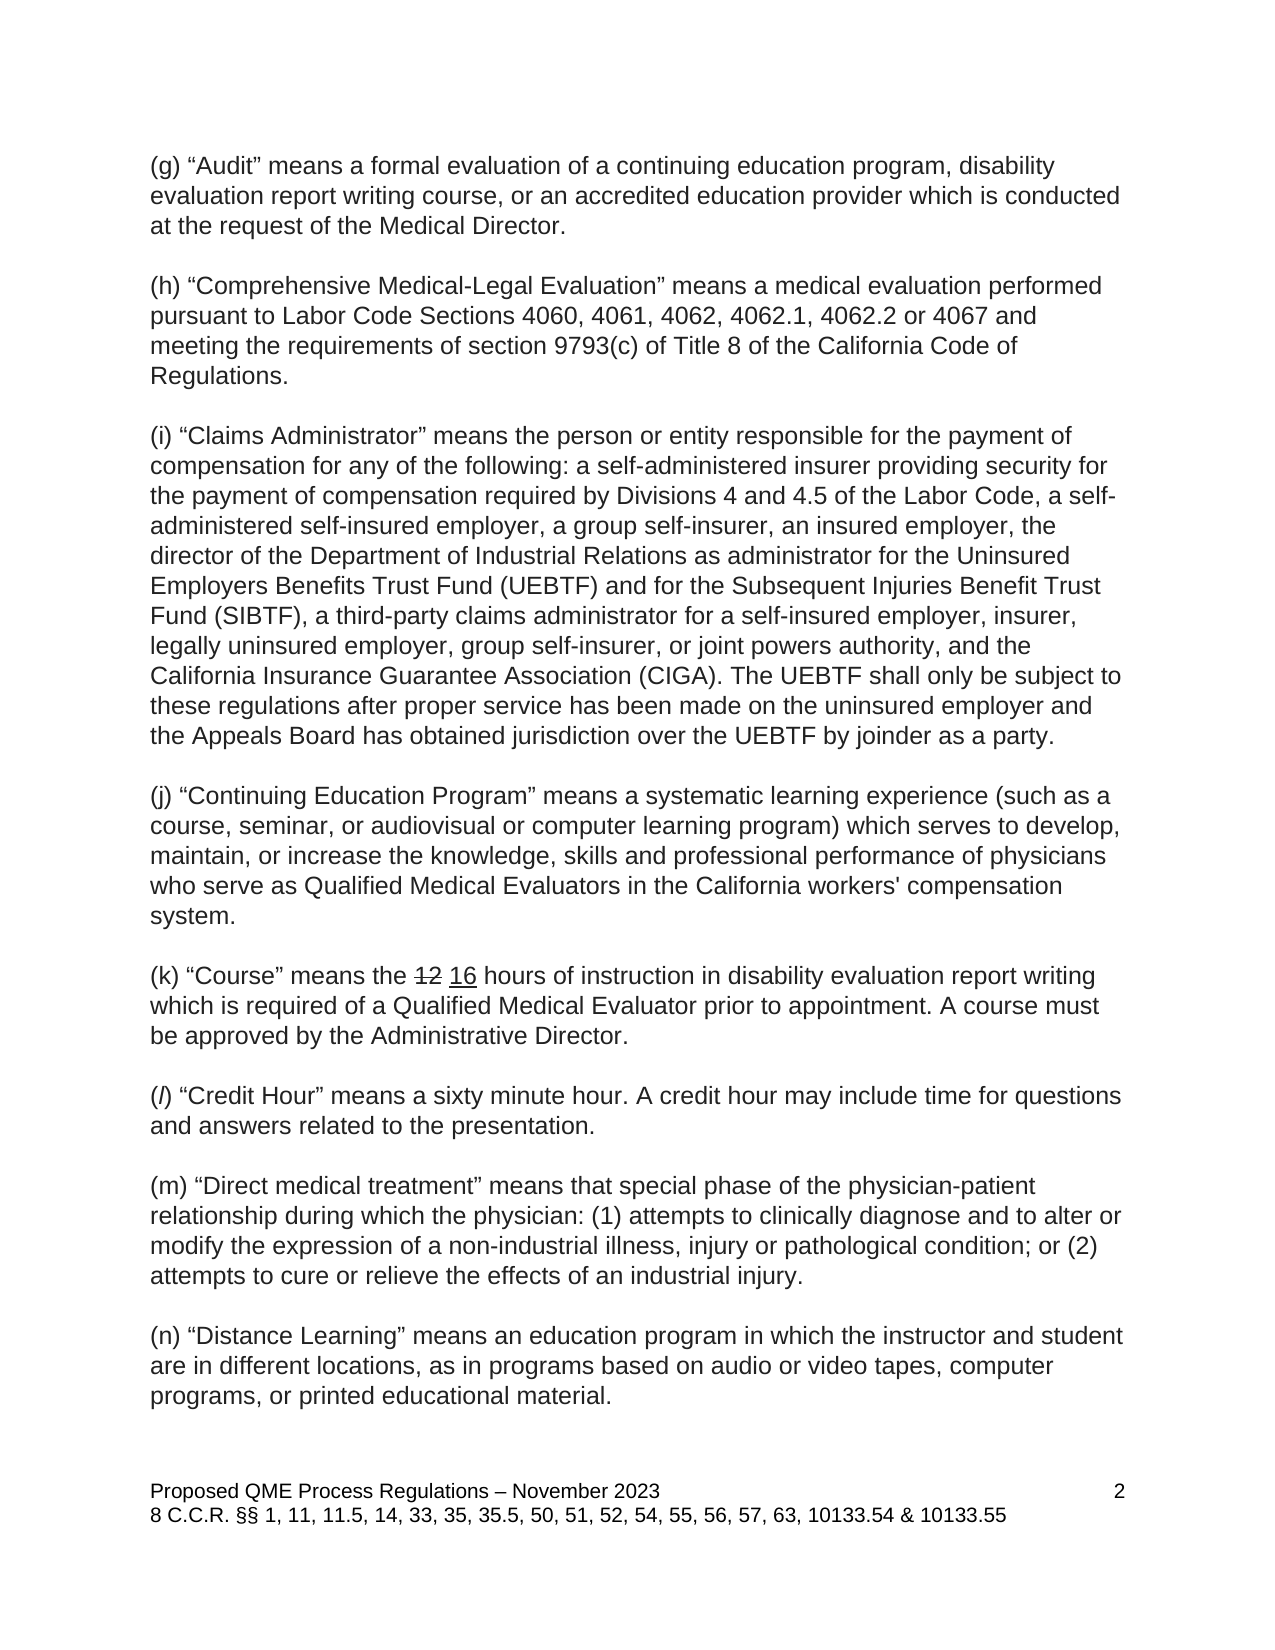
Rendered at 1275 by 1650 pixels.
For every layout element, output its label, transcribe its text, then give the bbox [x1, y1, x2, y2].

text (k) “Course” means the 12 16 hours of instruction in disability evaluation report writing which is required of a Qualified Medical Evaluator prior to appointment. A course must be approved by the Administrative Director. [150, 960, 1125, 1050]
text (i) “Claims Administrator” means the person or entity responsible for the payment of compensation for any of the following: a self-administered insurer providing security for the payment of compensation required by Divisions 4 and 4.5 of the Labor Code, a self-administered self-insured employer, a group self-insurer, an insured employer, the director of the Department of Industrial Relations as administrator for the Uninsured Employers Benefits Trust Fund (UEBTF) and for the Subsequent Injuries Benefit Trust Fund (SIBTF), a third-party claims administrator for a self-insured employer, insurer, legally uninsured employer, group self-insurer, or joint powers authority, and the California Insurance Guarantee Association (CIGA). The UEBTF shall only be subject to these regulations after proper service has been made on the uninsured employer and the Appeals Board has obtained jurisdiction over the UEBTF by joinder as a party. [150, 420, 1125, 750]
text (m) “Direct medical treatment” means that special phase of the physician-patient relationship during which the physician: (1) attempts to clinically diagnose and to alter or modify the expression of a non-industrial illness, injury or pathological condition; or (2) attempts to cure or relieve the effects of an industrial injury. [150, 1170, 1125, 1290]
text (n) “Distance Learning” means an education program in which the instructor and student are in different locations, as in programs based on audio or video tapes, computer programs, or printed educational material. [150, 1320, 1125, 1410]
text (h) “Comprehensive Medical-Legal Evaluation” means a medical evaluation performed pursuant to Labor Code Sections 4060, 4061, 4062, 4062.1, 4062.2 or 4067 and meeting the requirements of section 9793(c) of Title 8 of the California Code of Regulations. [150, 270, 1125, 390]
text (g) “Audit” means a formal evaluation of a continuing education program, disability evaluation report writing course, or an accredited education provider which is conducted at the request of the Medical Director. [150, 150, 1125, 240]
text (l) “Credit Hour” means a sixty minute hour. A credit hour may include time for questions and answers related to the presentation. [150, 1080, 1125, 1140]
text (j) “Continuing Education Program” means a systematic learning experience (such as a course, seminar, or audiovisual or computer learning program) which serves to develop, maintain, or increase the knowledge, skills and professional performance of physicians who serve as Qualified Medical Evaluators in the California workers' compensation system. [150, 780, 1125, 930]
